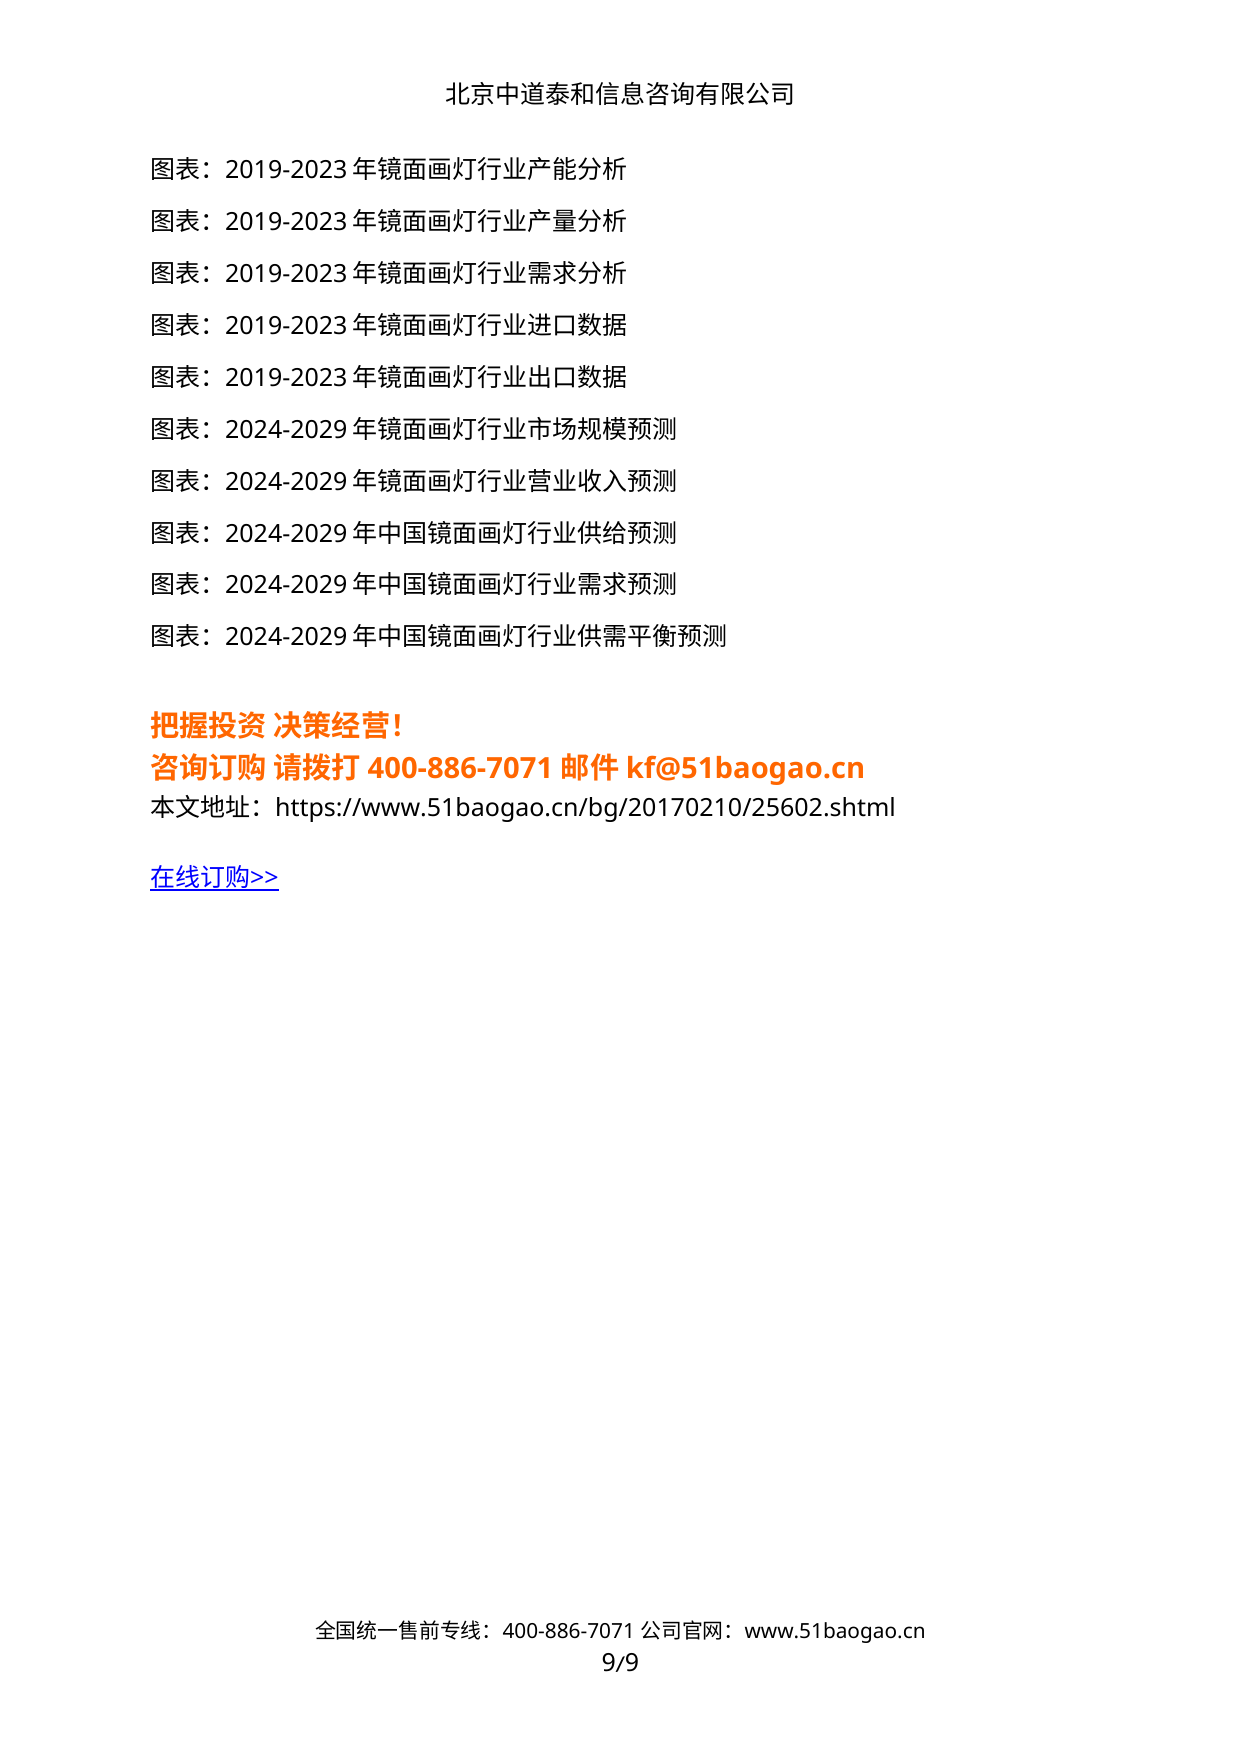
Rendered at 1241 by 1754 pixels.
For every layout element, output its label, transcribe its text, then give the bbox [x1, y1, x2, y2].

text 图表：2019-2023年镜面画灯行业出口数据 [150, 357, 1090, 394]
text 图表：2024-2029年中国镜面画灯行业供需平衡预测 [150, 617, 1090, 653]
text 图表：2019-2023年镜面画灯行业需求分析 [150, 254, 1090, 290]
text 图表：2019-2023年镜面画灯行业进口数据 [150, 306, 1090, 342]
text 把握投资 决策经营！咨询订购 请拨打 400-886-7071 邮件 kf@51baogao.cn本文地址：https://www.51baogao.cn/bg/20170210/25602.shtml [150, 669, 1090, 824]
text 图表：2024-2029年中国镜面画灯行业供给预测 [150, 513, 1090, 549]
text 图表：2024-2029年镜面画灯行业市场规模预测 [150, 409, 1090, 446]
text 在线订购>> [150, 824, 1090, 894]
text 图表：2019-2023年镜面画灯行业产能分析 [150, 150, 1090, 186]
text 图表：2019-2023年镜面画灯行业产量分析 [150, 202, 1090, 238]
text 图表：2024-2029年镜面画灯行业营业收入预测 [150, 461, 1090, 497]
text 图表：2024-2029年中国镜面画灯行业需求预测 [150, 565, 1090, 601]
